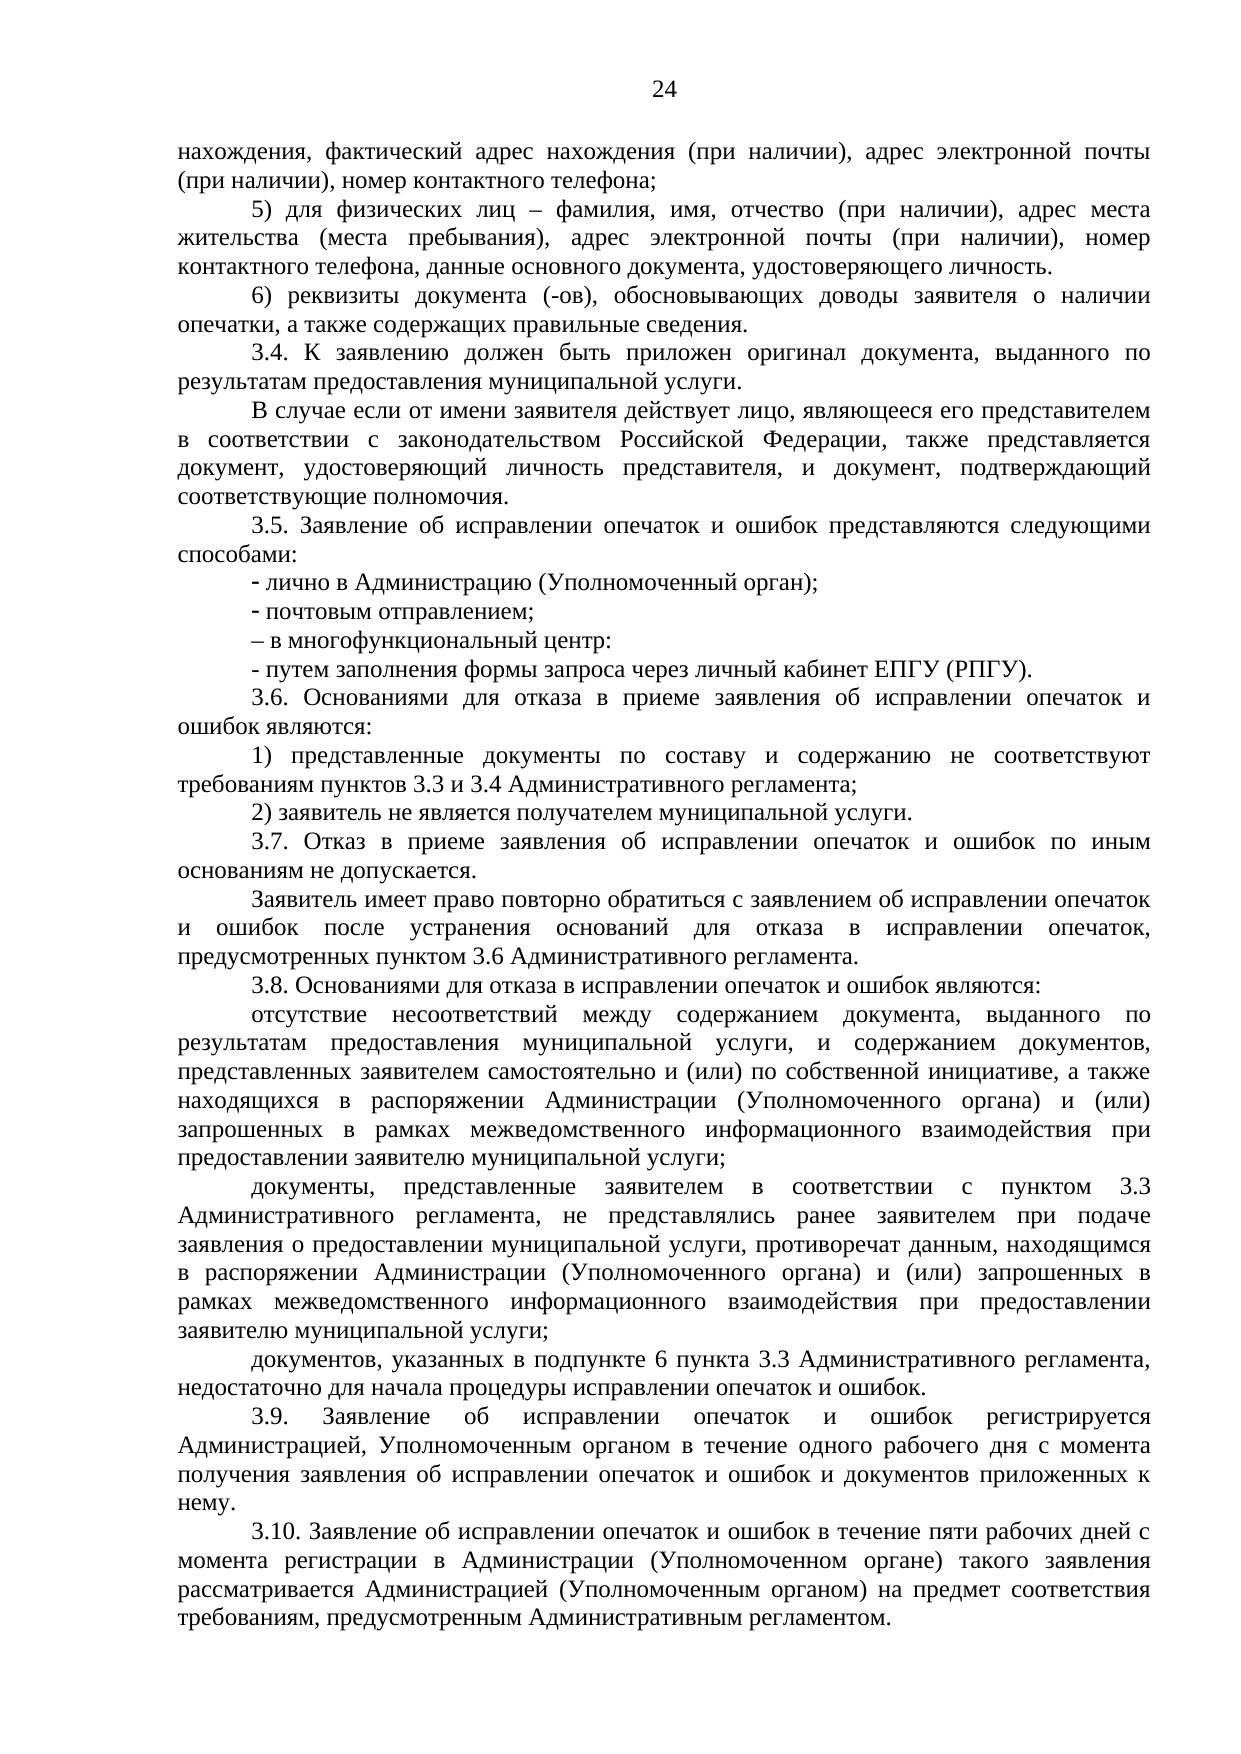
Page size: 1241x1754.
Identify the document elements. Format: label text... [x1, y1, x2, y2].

text документов, указанных в подпункте 6 пункта 3.3 Административного регламента, недостаточно для начала процедуры исправлении опечаток и ошибок. [177, 1344, 1152, 1401]
text отсутствие несоответствий между содержанием документа, выданного по результатам предоставления муниципальной услуги, и содержанием документов, представленных заявителем самостоятельно и (или) по собственной инициативе, а также находящихся в распоряжении Администрации (Уполномоченного органа) и (или) запрошенных в рамках межведомственного информационного взаимодействия при предоставлении заявителю муниципальной услуги; [177, 999, 1152, 1171]
text почтовым отправлением; [177, 596, 1152, 625]
text лично в Администрацию (Уполномоченный орган); [177, 567, 1152, 596]
text 2) заявитель не является получателем муниципальной услуги. [177, 797, 1152, 826]
text – в многофункциональный центр: [177, 625, 1152, 654]
text В случае если от имени заявителя действует лицо, являющееся его представителем в соответствии с законодательством Российской Федерации, также представляется документ, удостоверяющий личность представителя, и документ, подтверждающий соответствующие полномочия. [177, 395, 1152, 510]
text 3.7. Отказ в приеме заявления об исправлении опечаток и ошибок по иным основаниям не допускается. [177, 826, 1152, 884]
text 3.9. Заявление об исправлении опечаток и ошибок регистрируется Администрацией, Уполномоченным органом в течение одного рабочего дня с момента получения заявления об исправлении опечаток и ошибок и документов приложенных к нему. [177, 1401, 1152, 1516]
text Заявитель имеет право повторно обратиться с заявлением об исправлении опечаток и ошибок после устранения оснований для отказа в исправлении опечаток, предусмотренных пунктом 3.6 Административного регламента. [177, 884, 1152, 970]
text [177, 136, 1152, 194]
text 3.4. К заявлению должен быть приложен оригинал документа, выданного по результатам предоставления муниципальной услуги. [177, 337, 1152, 395]
text 5) для физических лиц – фамилия, имя, отчество (при наличии), адрес места жительства (места пребывания), адрес электронной почты (при наличии), номер контактного телефона, данные основного документа, удостоверяющего личность. [177, 194, 1152, 280]
text 3.10. Заявление об исправлении опечаток и ошибок в течение пяти рабочих дней с момента регистрации в Администрации (Уполномоченном органе) такого заявления рассматривается Администрацией (Уполномоченным органом) на предмет соответствия требованиям, предусмотренным Административным регламентом. [177, 1516, 1152, 1631]
text документы, представленные заявителем в соответствии с пунктом 3.3 Административного регламента, не представлялись ранее заявителем при подаче заявления о предоставлении муниципальной услуги, противоречат данным, находящимся в распоряжении Администрации (Уполномоченного органа) и (или) запрошенных в рамках межведомственного информационного взаимодействия при предоставлении заявителю муниципальной услуги; [177, 1171, 1152, 1344]
text - путем заполнения формы запроса через личный кабинет ЕПГУ (РПГУ). [177, 654, 1152, 682]
text 1) представленные документы по составу и содержанию не соответствуют требованиям пунктов 3.3 и 3.4 Административного регламента; [177, 740, 1152, 797]
text 3.6. Основаниями для отказа в приеме заявления об исправлении опечаток и ошибок являются: [177, 682, 1152, 740]
text 3.8. Основаниями для отказа в исправлении опечаток и ошибок являются: [177, 970, 1152, 999]
text 3.5. Заявление об исправлении опечаток и ошибок представляются следующими способами: [177, 510, 1152, 567]
text 6) реквизиты документа (-ов), обосновывающих доводы заявителя о наличии опечатки, а также содержащих правильные сведения. [177, 280, 1152, 337]
